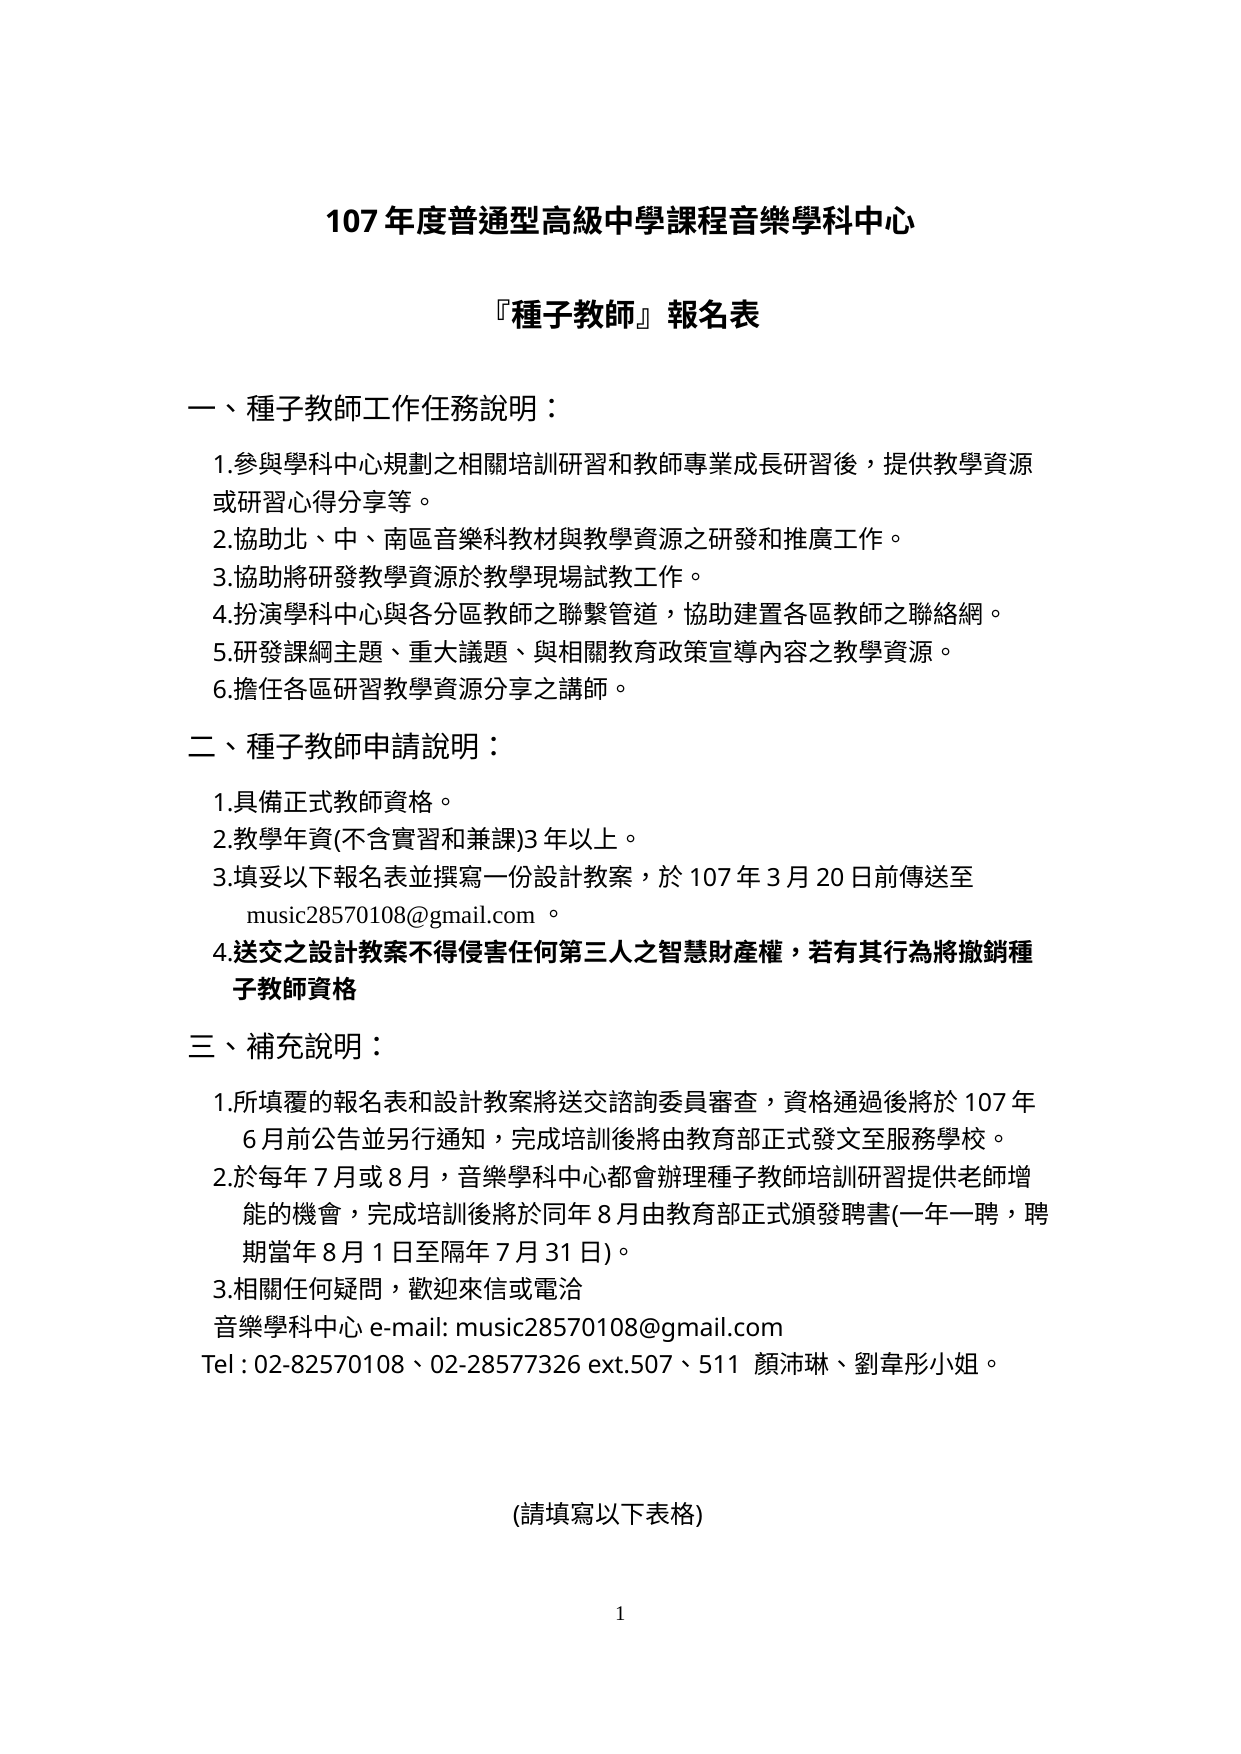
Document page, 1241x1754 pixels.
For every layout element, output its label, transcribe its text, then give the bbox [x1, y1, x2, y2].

list 4.送交之設計教案不得侵害任何第三人之智慧財產權，若有其行為將撤銷種子教師資格 [212, 932, 1053, 1007]
text 6.擔任各區研習教學資源分享之講師。 [212, 669, 1053, 707]
text 二、種子教師申請說明： [187, 707, 1053, 782]
text 4.扮演學科中心與各分區教師之聯繫管道，協助建置各區教師之聯絡網。 [212, 594, 1053, 632]
list 1.具備正式教師資格。 [212, 782, 1053, 819]
text 3.相關任何疑問，歡迎來信或電洽 [212, 1269, 1053, 1307]
text 音樂學科中心 e-mail: music28570108@gmail.com [187, 1307, 1053, 1344]
text 『種子教師』報名表 [187, 276, 1053, 351]
text 1.所填覆的報名表和設計教案將送交諮詢委員審查，資格通過後將於107年6月前公告並另行通知，完成培訓後將由教育部正式發文至服務學校。 [212, 1082, 1053, 1157]
text 三、補充說明： [187, 1007, 1053, 1082]
text (請填寫以下表格) [162, 1494, 1053, 1532]
text Tel : 02-82570108、02-28577326 ext.507、511 顏沛琳、劉韋彤小姐。 [162, 1344, 1053, 1382]
text 2.協助北、中、南區音樂科教材與教學資源之研發和推廣工作。 [212, 519, 1053, 557]
list 3.填妥以下報名表並撰寫一份設計教案，於107年3月20日前傳送至music28570108@gmail.com 。 [212, 857, 1053, 932]
text 5.研發課綱主題、重大議題、與相關教育政策宣導內容之教學資源。 [212, 632, 1053, 669]
text 2.於每年7月或8月，音樂學科中心都會辦理種子教師培訓研習提供老師增能的機會，完成培訓後將於同年8月由教育部正式頒發聘書(一年一聘，聘期當年8月1日至隔年7月31日)。 [212, 1157, 1053, 1269]
text 3.協助將研發教學資源於教學現場試教工作。 [212, 557, 1053, 594]
list 2.教學年資(不含實習和兼課)3年以上。 [212, 819, 1053, 857]
text 一、種子教師工作任務說明： [187, 369, 1053, 444]
text 1.參與學科中心規劃之相關培訓研習和教師專業成長研習後，提供教學資源或研習心得分享等。 [212, 444, 1053, 519]
text 107年度普通型高級中學課程音樂學科中心 [187, 182, 1053, 257]
